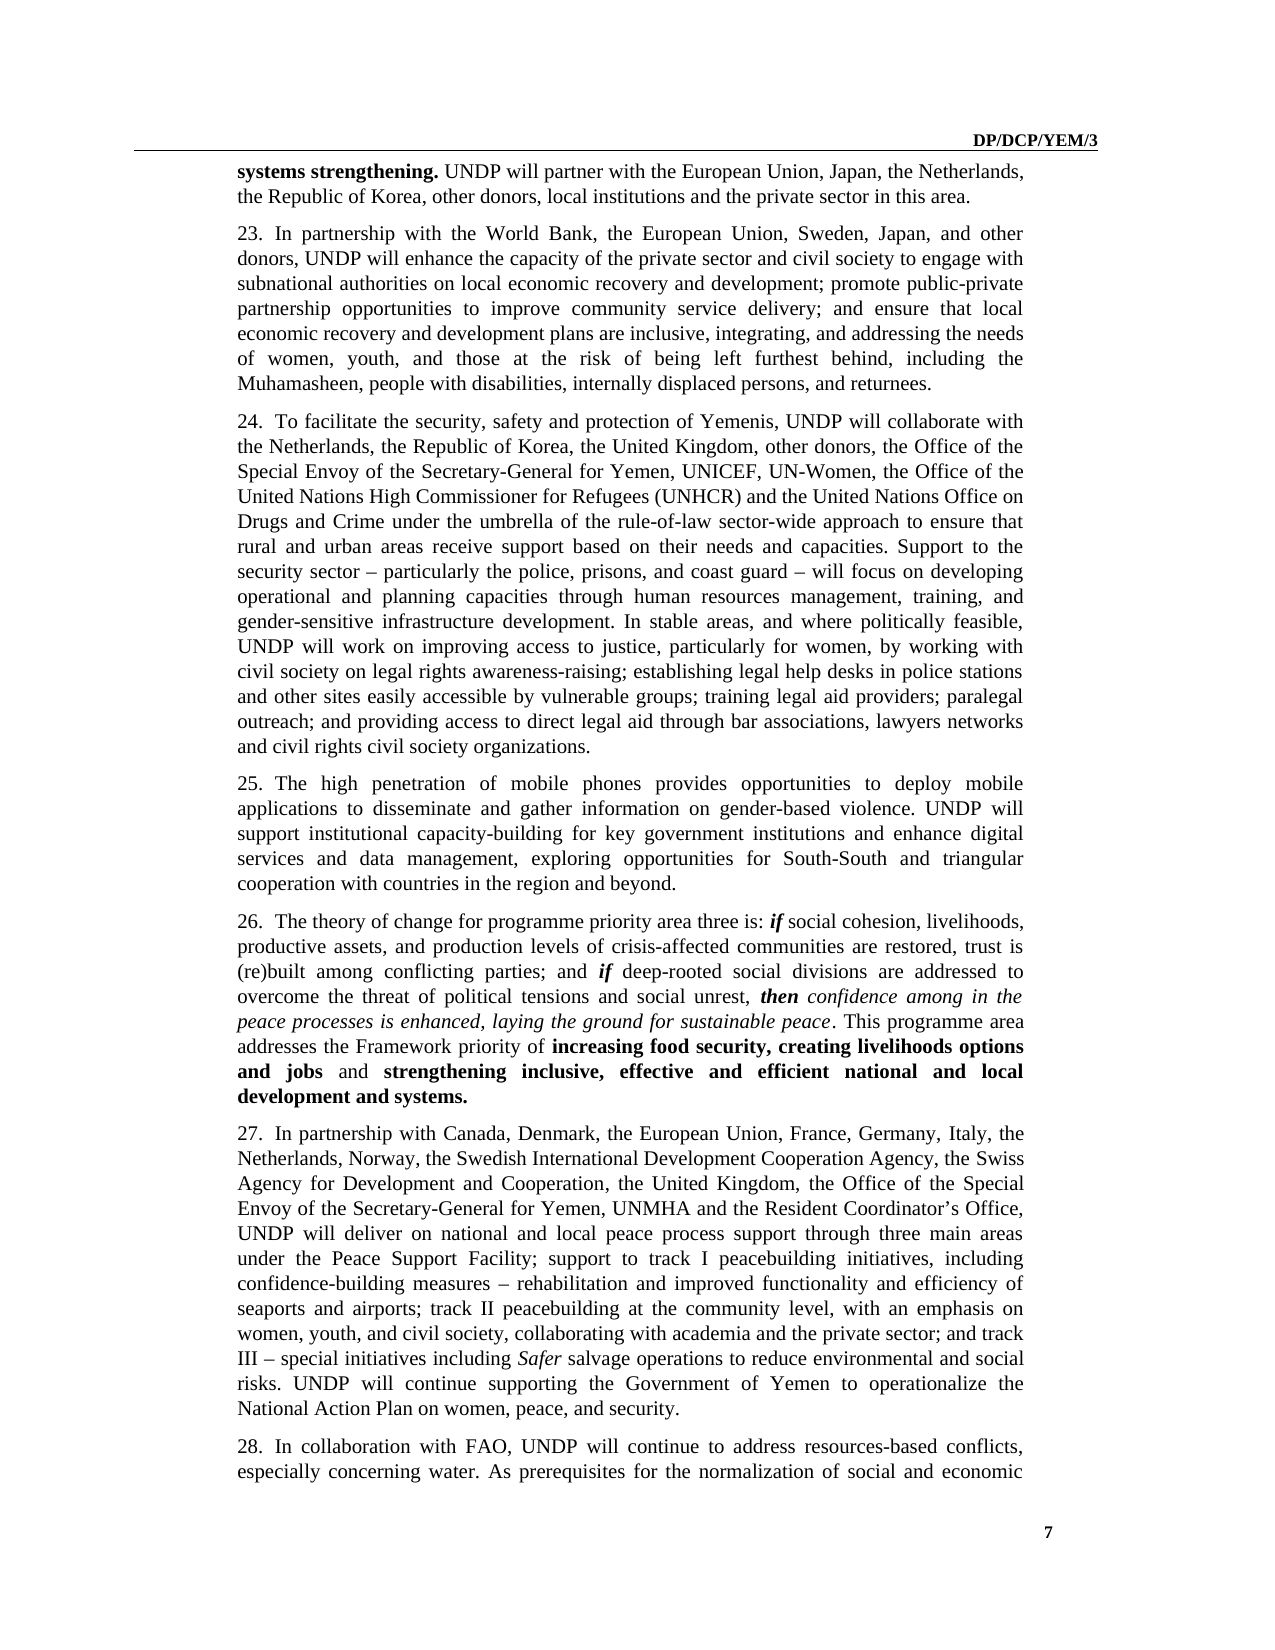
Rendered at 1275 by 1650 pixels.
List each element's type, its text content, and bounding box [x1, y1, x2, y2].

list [237, 158, 1024, 208]
list The theory of change for programme priority area three is: if social cohesion, livelihoods, productive assets, and production levels of crisis-affected communities are restored, trust is (re)built among conflicting parties; and if deep-rooted social divisions are addressed to overcome the threat of political tensions and social unrest, then confidence among in the peace processes is enhanced, laying the ground for sustainable peace. This programme area addresses the Framework priority of increasing food security, creating livelihoods options and jobs and strengthening inclusive, effective and efficient national and local development and systems. [237, 908, 1024, 1108]
list In partnership with the World Bank, the European Union, Sweden, Japan, and other donors, UNDP will enhance the capacity of the private sector and civil society to engage with subnational authorities on local economic recovery and development; promote public-private partnership opportunities to improve community service delivery; and ensure that local economic recovery and development plans are inclusive, integrating, and addressing the needs of women, youth, and those at the risk of being left furthest behind, including the Muhamasheen, people with disabilities, internally displaced persons, and returnees. [237, 221, 1024, 396]
list To facilitate the security, safety and protection of Yemenis, UNDP will collaborate with the Netherlands, the Republic of Korea, the United Kingdom, other donors, the Office of the Special Envoy of the Secretary-General for Yemen, UNICEF, UN-Women, the Office of the United Nations High Commissioner for Refugees (UNHCR) and the United Nations Office on Drugs and Crime under the umbrella of the rule-of-law sector-wide approach to ensure that rural and urban areas receive support based on their needs and capacities. Support to the security sector – particularly the police, prisons, and coast guard – will focus on developing operational and planning capacities through human resources management, training, and gender-sensitive infrastructure development. In stable areas, and where politically feasible, UNDP will work on improving access to justice, particularly for women, by working with civil society on legal rights awareness-raising; establishing legal help desks in police stations and other sites easily accessible by vulnerable groups; training legal aid providers; paralegal outreach; and providing access to direct legal aid through bar associations, lawyers networks and civil rights civil society organizations. [237, 408, 1024, 758]
list In partnership with Canada, Denmark, the European Union, France, Germany, Italy, the Netherlands, Norway, the Swedish International Development Cooperation Agency, the Swiss Agency for Development and Cooperation, the United Kingdom, the Office of the Special Envoy of the Secretary-General for Yemen, UNMHA and the Resident Coordinator’s Office, UNDP will deliver on national and local peace process support through three main areas under the Peace Support Facility; support to track I peacebuilding initiatives, including confidence-building measures – rehabilitation and improved functionality and efficiency of seaports and airports; track II peacebuilding at the community level, with an emphasis on women, youth, and civil society, collaborating with academia and the private sector; and track III – special initiatives including Safer salvage operations to reduce environmental and social risks. UNDP will continue supporting the Government of Yemen to operationalize the National Action Plan on women, peace, and security. [237, 1121, 1024, 1421]
list The high penetration of mobile phones provides opportunities to deploy mobile applications to disseminate and gather information on gender-based violence. UNDP will support institutional capacity-building for key government institutions and enhance digital services and data management, exploring opportunities for South-South and triangular cooperation with countries in the region and beyond. [237, 771, 1024, 896]
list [237, 1433, 1024, 1483]
